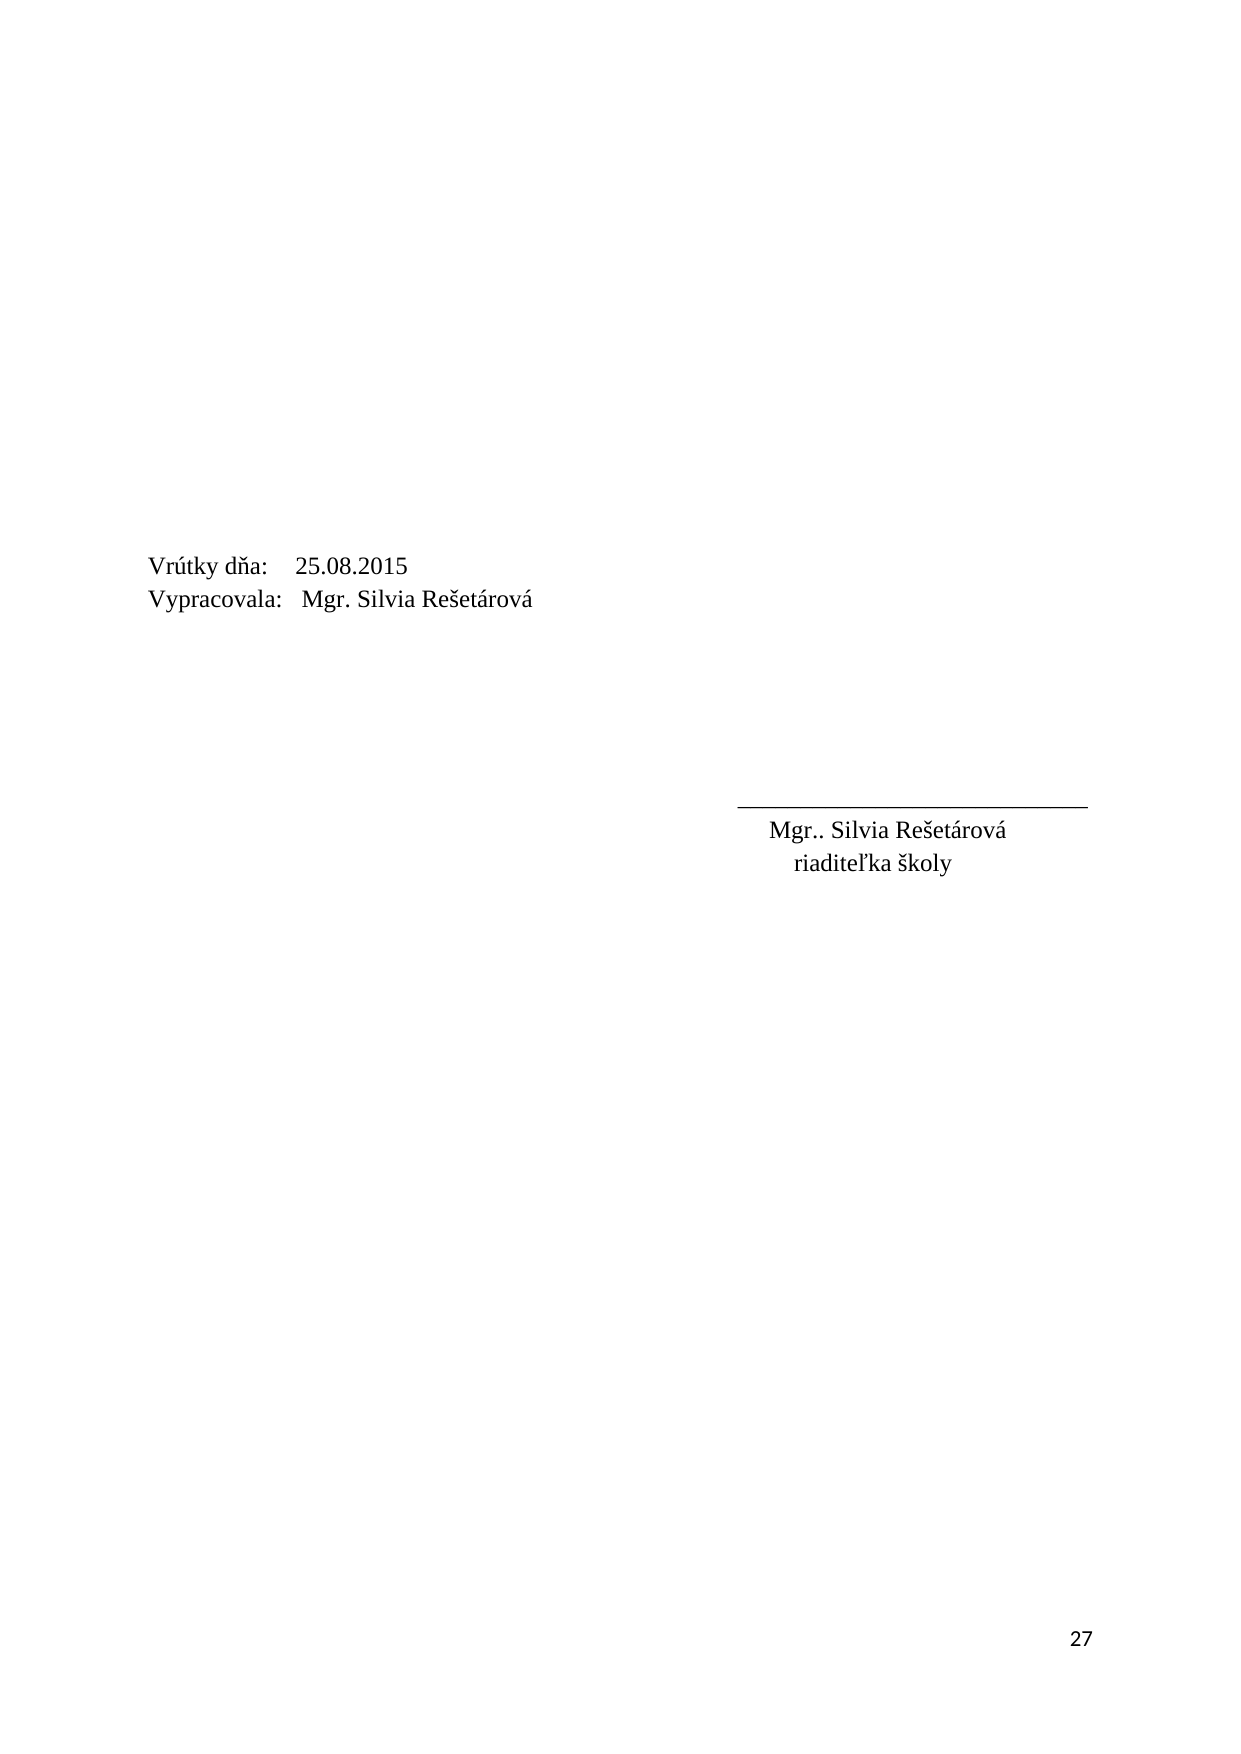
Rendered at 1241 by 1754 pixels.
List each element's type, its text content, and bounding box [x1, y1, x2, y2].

text Vypracovala: Mgr. Silvia Rešetárová [148, 584, 1093, 613]
text Vrútky dňa: 25.08.2015 [148, 551, 1093, 580]
text ____________________________ [664, 782, 1093, 811]
text Mgr.. Silvia Rešetárová [148, 815, 1093, 844]
text riaditeľka školy [148, 848, 1093, 877]
